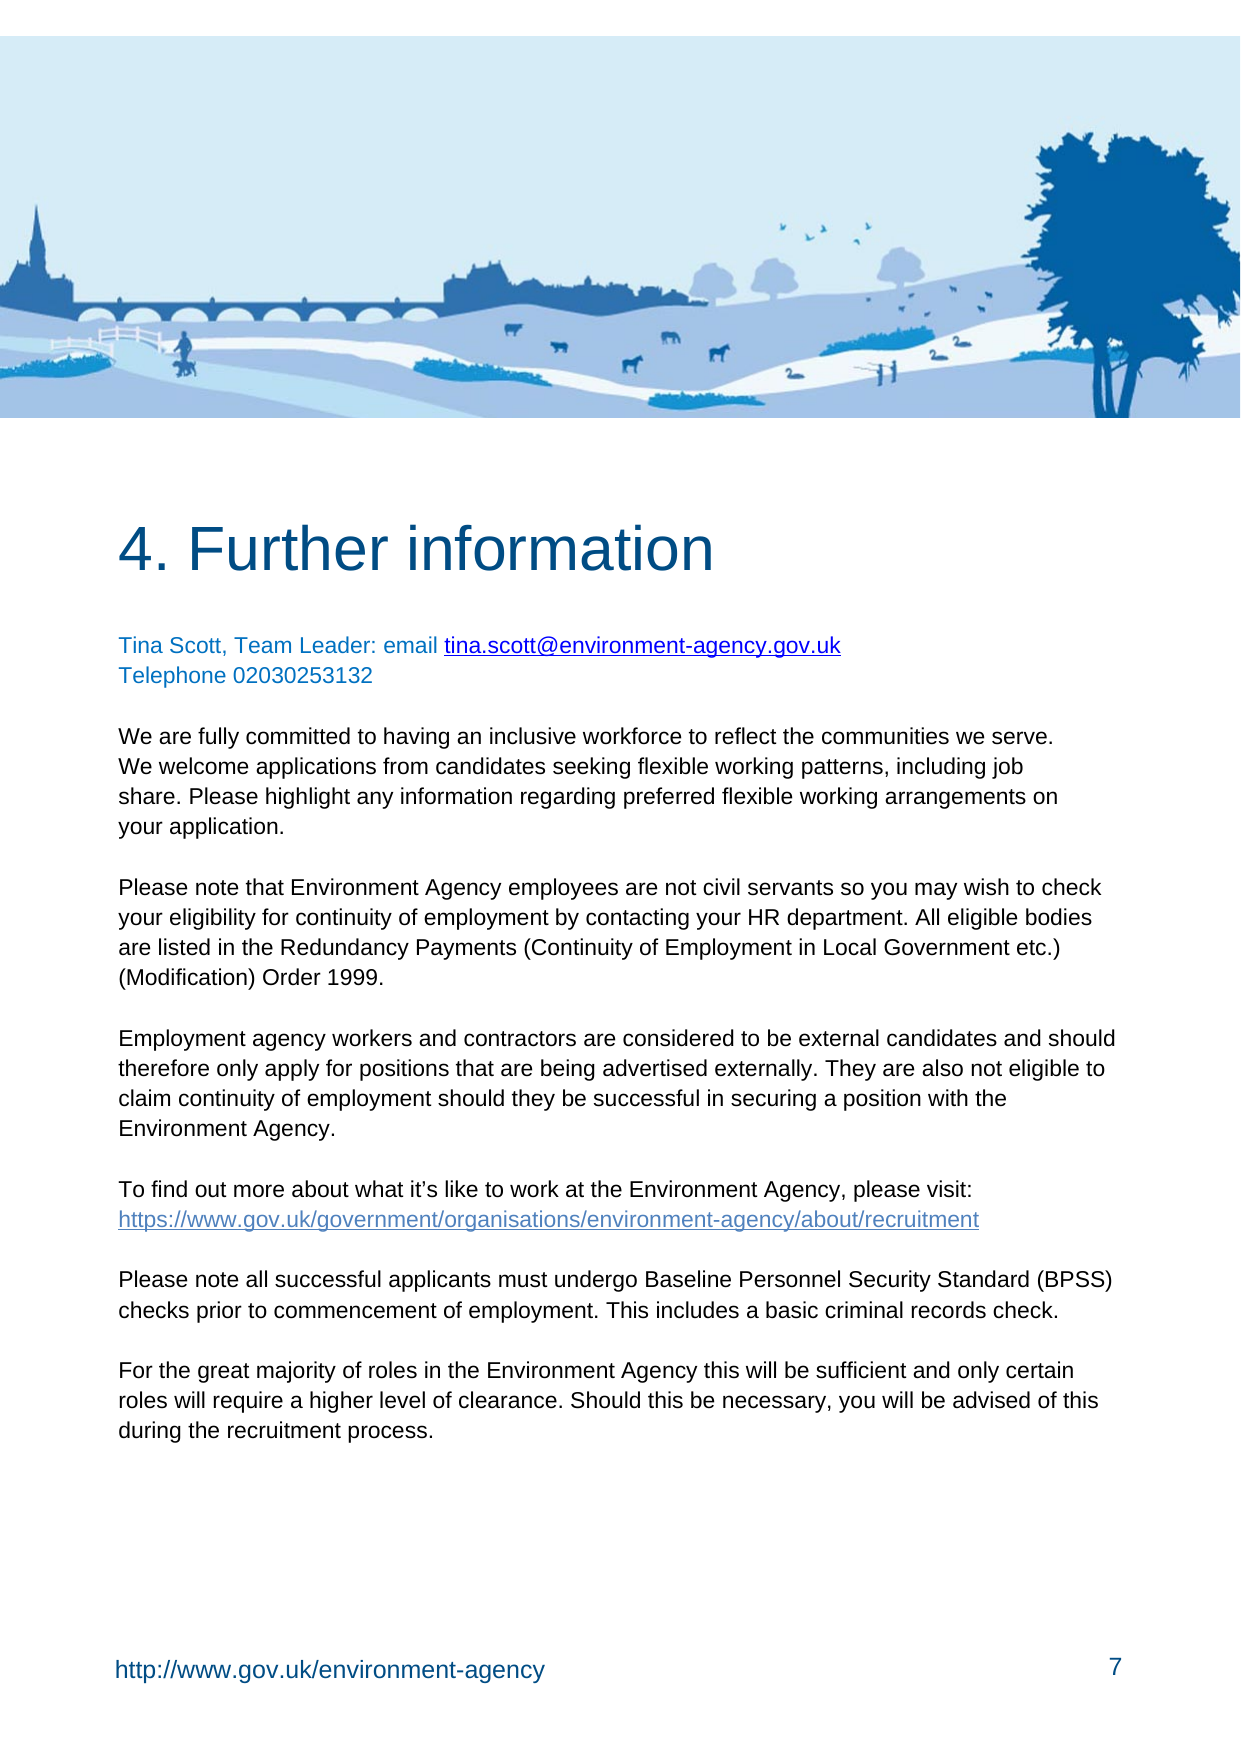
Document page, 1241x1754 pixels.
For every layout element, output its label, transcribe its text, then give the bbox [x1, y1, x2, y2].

picture [0, 36, 1241, 418]
text Please note that Environment Agency employees are not civil servants so you may wish to check your eligibility for continuity of employment by contacting your HR department. All eligible bodies are listed in the Redundancy Payments (Continuity of Employment in Local Government etc.) (Modification) Order 1999. [118, 874, 1122, 991]
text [118, 1357, 1122, 1444]
text Telephone 02030253132 [118, 662, 1122, 688]
text 4. Further information [118, 418, 1122, 584]
text We are fully committed to having an inclusive workforce to reflect the communities we serve. We welcome applications from candidates seeking flexible working patterns, including job share. Please highlight any information regarding preferred flexible working arrangements on your application. [118, 723, 1122, 839]
text To find out more about what it’s like to work at the Environment Agency, please visit: https://www.gov.uk/government/organisations/environment-agency/about/recruitment [118, 1176, 1122, 1232]
text Please note all successful applicants must undergo Baseline Personnel Security Standard (BPSS) checks prior to commencement of employment. This includes a basic criminal records check. [118, 1266, 1122, 1323]
text Tina Scott, Team Leader: email tina.scott@environment-agency.gov.uk [118, 632, 1122, 658]
text Employment agency workers and contractors are considered to be external candidates and should therefore only apply for positions that are being advertised externally. They are also not eligible to claim continuity of employment should they be successful in securing a position with the Environment Agency. [118, 1025, 1122, 1142]
